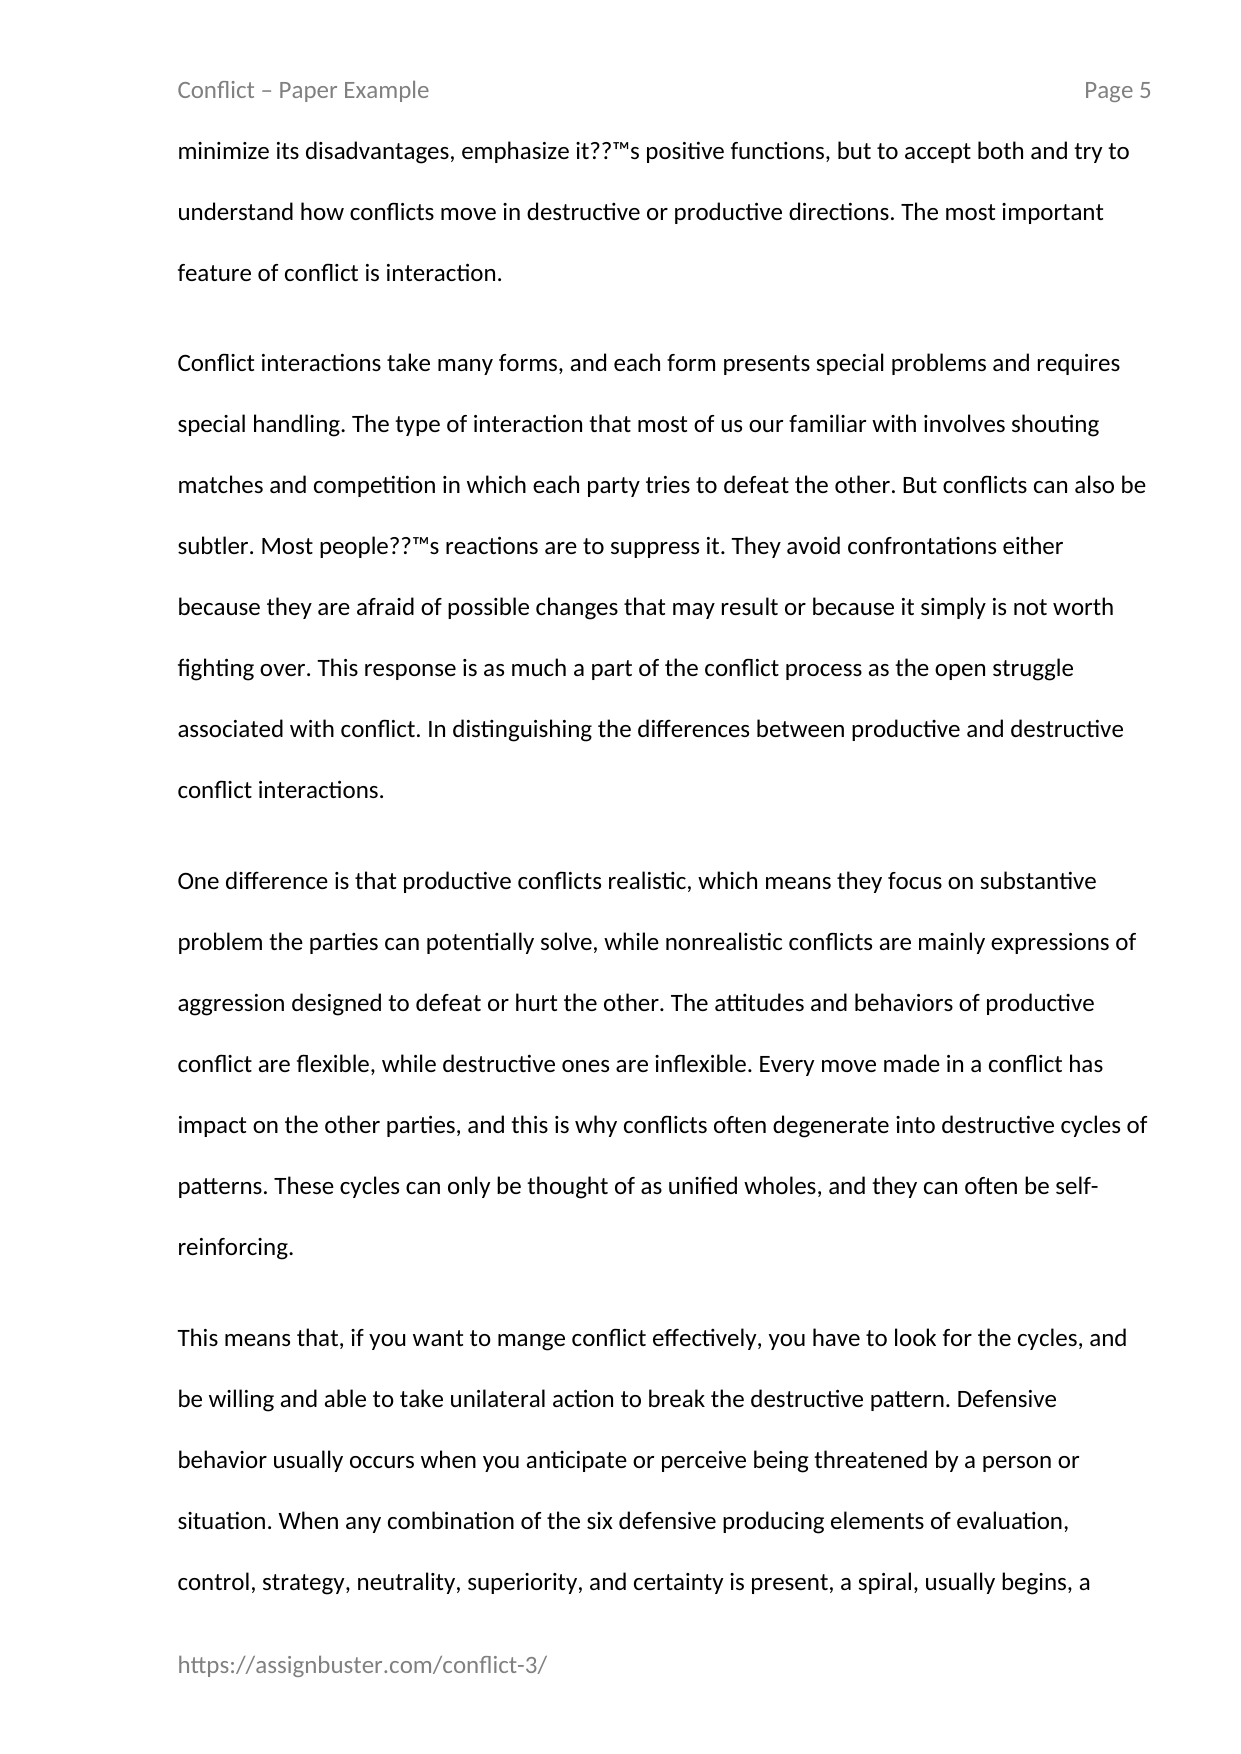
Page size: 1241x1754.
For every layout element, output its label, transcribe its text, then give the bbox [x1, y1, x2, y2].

text One difference is that productive conflicts realistic, which means they focus on substantive problem the parties can potentially solve, while nonrealistic conflicts are mainly expressions of aggression designed to defeat or hurt the other. The attitudes and behaviors of productive conflict are flexible, while destructive ones are inflexible. Every move made in a conflict has impact on the other parties, and this is why conflicts often degenerate into destructive cycles of patterns. These cycles can only be thought of as unified wholes, and they can often be self-reinforcing. [177, 865, 1152, 1262]
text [177, 135, 1152, 287]
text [177, 1322, 1152, 1597]
text Conflict interactions take many forms, and each form presents special problems and requires special handling. The type of interaction that most of us our familiar with involves shouting matches and competition in which each party tries to defeat the other. But conflicts can also be subtler. Most people??™s reactions are to suppress it. They avoid confrontations either because they are afraid of possible changes that may result or because it simply is not worth fighting over. This response is as much a part of the conflict process as the open struggle associated with conflict. In distinguishing the differences between productive and destructive conflict interactions. [177, 347, 1152, 805]
